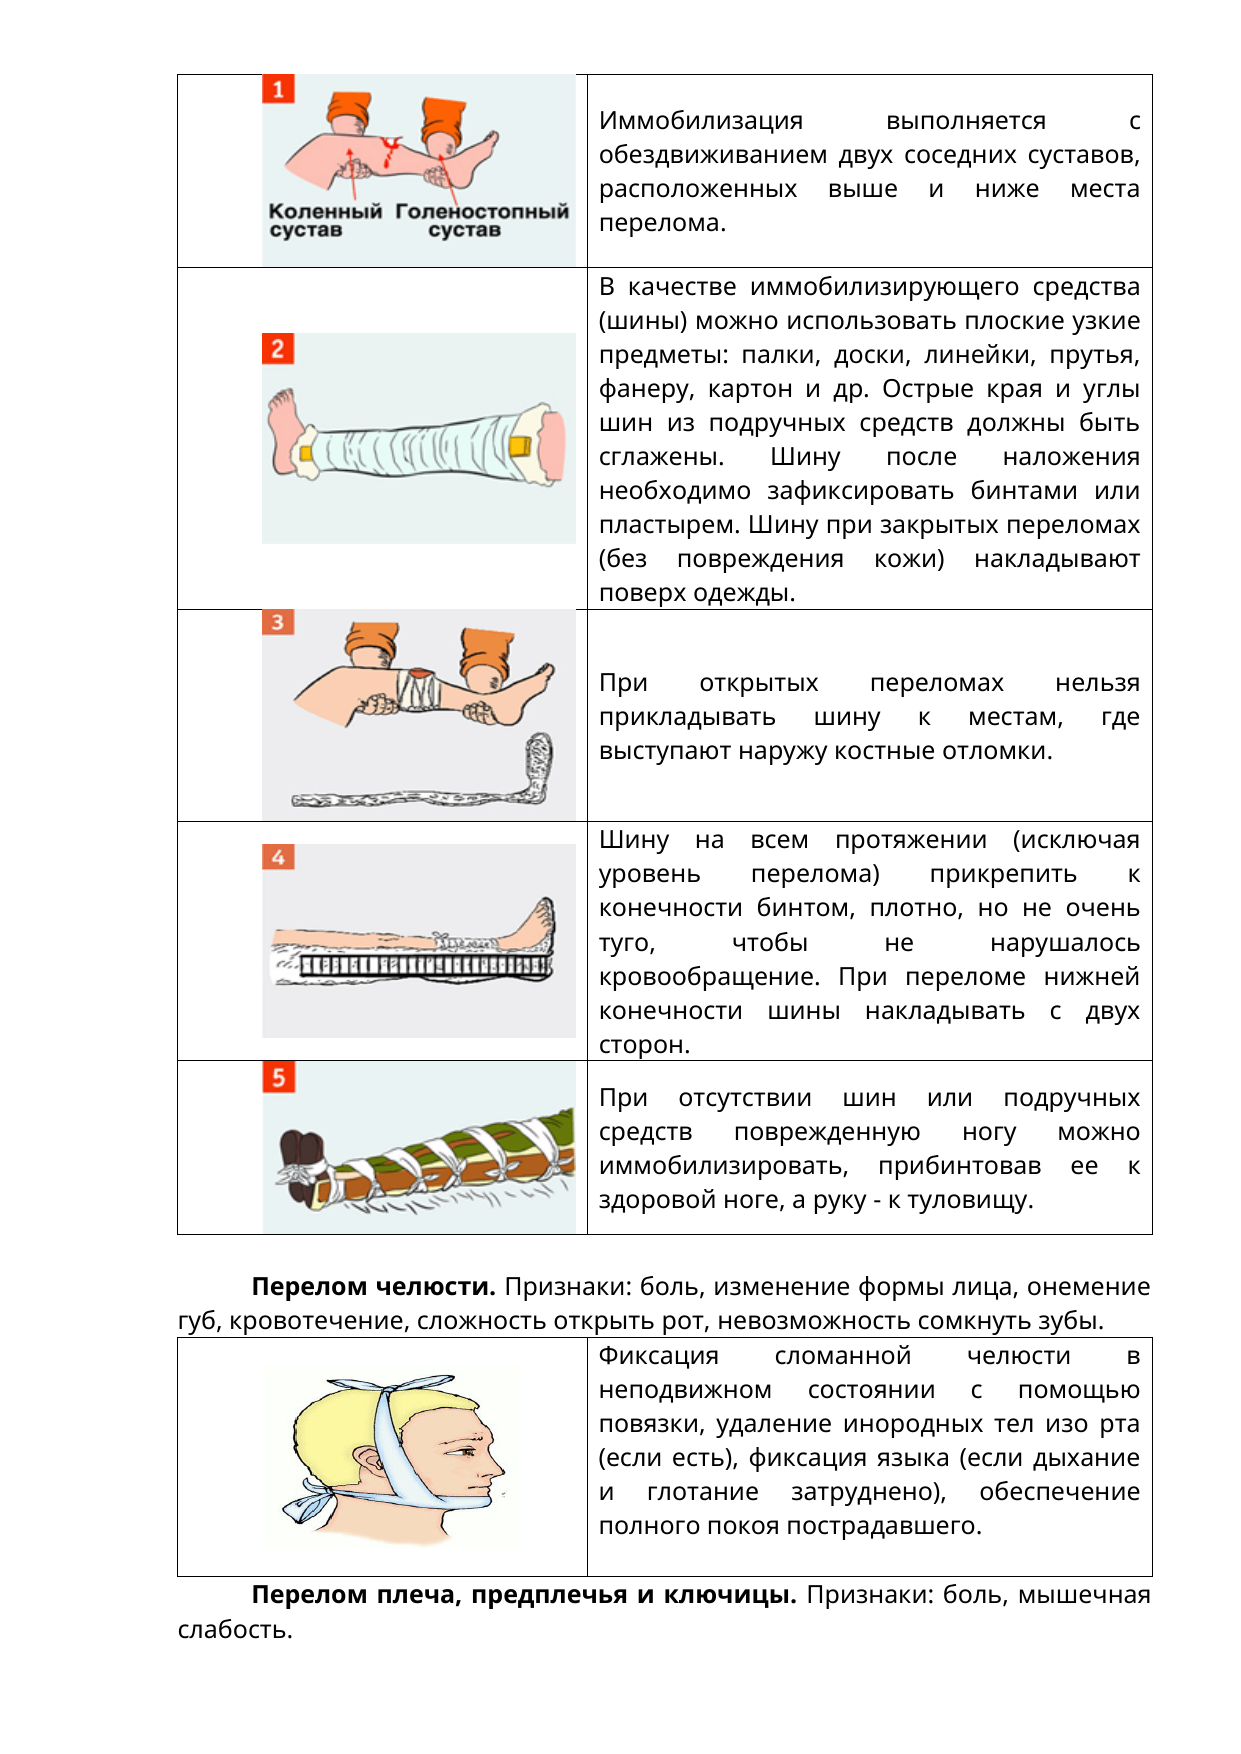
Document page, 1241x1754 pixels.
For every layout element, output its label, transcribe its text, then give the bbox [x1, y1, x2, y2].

table_cell При отсутствии шин или подручных средств поврежденную ногу можно иммобилизировать, прибинтовав ее к здоровой ноге, а руку - к туловищу. [588, 1061, 1152, 1233]
table_header [178, 1338, 587, 1576]
picture [262, 333, 576, 544]
text Перелом плеча, предплечья и ключицы. Признаки: боль, мышечная слабость. [177, 1577, 1152, 1645]
picture [262, 844, 576, 1038]
table_cell В качестве иммобилизирующего средства (шины) можно использовать плоские узкие предметы: палки, доски, линейки, прутья, фанеру, картон и др. Острые края и углы шин из подручных средств должны быть сглажены. Шину после наложения необходимо зафиксировать бинтами или пластырем. Шину при закрытых переломах (без повреждения кожи) накладывают поверх одежды. [588, 268, 1152, 609]
table_cell [178, 1061, 262, 1233]
table_cell Шину на всем протяжении (исключая уровень перелома) прикрепить к конечности бинтом, плотно, но не очень туго, чтобы не нарушалось кровообращение. При переломе нижней конечности шины накладывать с двух сторон. [588, 822, 1152, 1060]
table_cell [178, 822, 587, 1060]
picture [262, 1365, 521, 1549]
table_cell [576, 75, 587, 267]
table_cell [178, 75, 262, 267]
table_cell [178, 268, 587, 609]
text Перелом челюсти. Признаки: боль, изменение формы лица, онемение губ, кровотечение, сложность открыть рот, невозможность сомкнуть зубы. [177, 1268, 1152, 1337]
table_cell [178, 610, 262, 821]
table_cell Иммобилизация выполняется с обездвиживанием двух соседних суставов, расположенных выше и ниже места перелома. [588, 75, 1152, 267]
picture [262, 609, 576, 821]
table_cell [576, 610, 587, 821]
table_cell При открытых переломах нельзя прикладывать шину к местам, где выступают наружу костные отломки. [588, 610, 1152, 821]
table_header Фиксация сломанной челюсти в неподвижном состоянии с помощью повязки, удаление инородных тел изо рта (если есть), фиксация языка (если дыхание и глотание затруднено), обеспечение полного покоя пострадавшего. [588, 1338, 1152, 1576]
picture [262, 1061, 576, 1234]
table_cell [576, 1061, 587, 1233]
picture [262, 74, 576, 267]
